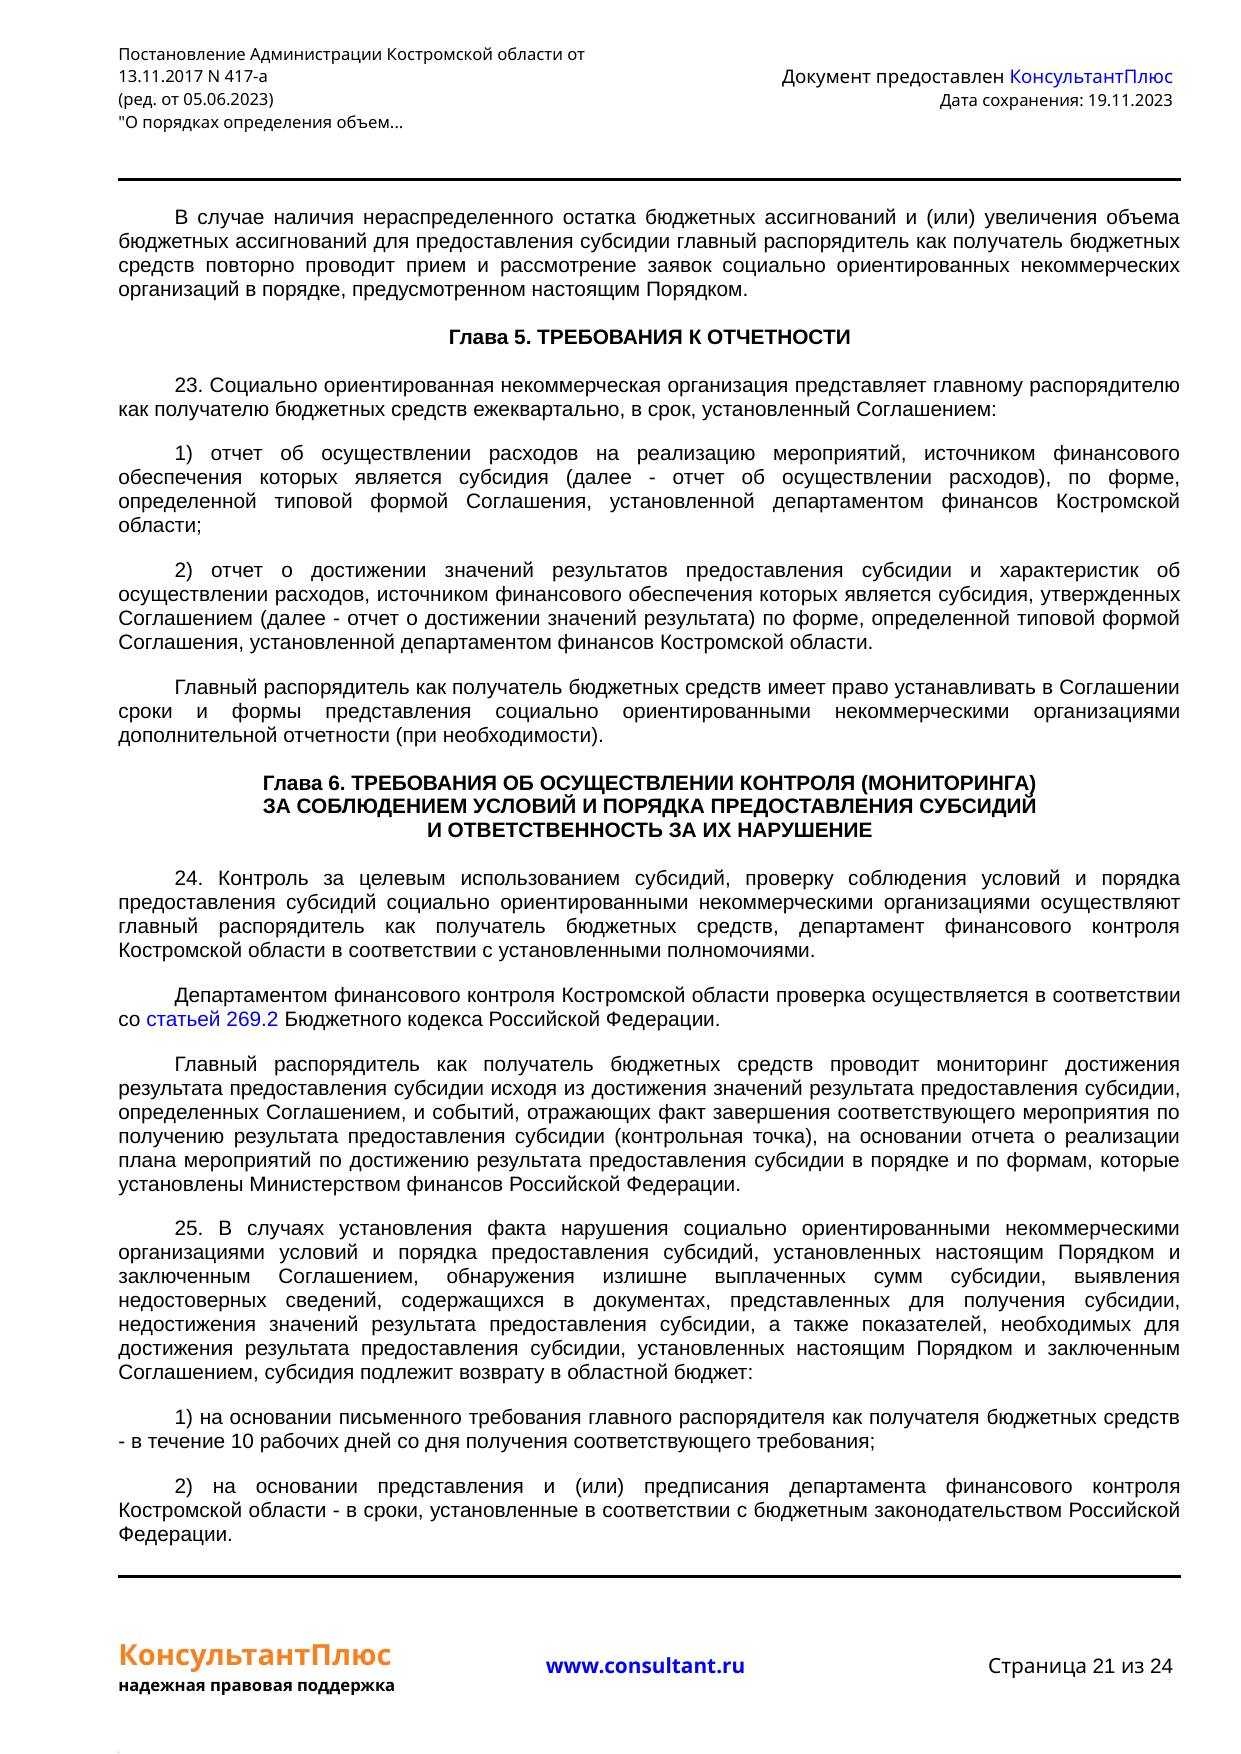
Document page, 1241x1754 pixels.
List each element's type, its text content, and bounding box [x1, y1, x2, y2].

title Глава 5. ТРЕБОВАНИЯ К ОТЧЕТНОСТИ [118, 324, 1181, 348]
text В случае наличия нераспределенного остатка бюджетных ассигнований и (или) увеличения объема бюджетных ассигнований для предоставления субсидии главный распорядитель как получатель бюджетных средств повторно проводит прием и рассмотрение заявок социально ориентированных некоммерческих организаций в порядке, предусмотренном настоящим Порядком. [118, 205, 1181, 301]
text Департаментом финансового контроля Костромской области проверка осуществляется в соответствии со статьей 269.2 Бюджетного кодекса Российской Федерации. [118, 983, 1181, 1031]
title И ОТВЕТСТВЕННОСТЬ ЗА ИХ НАРУШЕНИЕ [118, 818, 1181, 842]
title ЗА СОБЛЮДЕНИЕМ УСЛОВИЙ И ПОРЯДКА ПРЕДОСТАВЛЕНИЯ СУБСИДИЙ [118, 794, 1181, 818]
text Главный распорядитель как получатель бюджетных средств имеет право устанавливать в Соглашении сроки и формы представления социально ориентированными некоммерческими организациями дополнительной отчетности (при необходимости). [118, 674, 1181, 746]
text Главный распорядитель как получатель бюджетных средств проводит мониторинг достижения результата предоставления субсидии исходя из достижения значений результата предоставления субсидии, определенных Соглашением, и событий, отражающих факт завершения соответствующего мероприятия по получению результата предоставления субсидии (контрольная точка), на основании отчета о реализации плана мероприятий по достижению результата предоставления субсидии в порядке и по формам, которые установлены Министерством финансов Российской Федерации. [118, 1052, 1181, 1195]
text 2) на основании представления и (или) предписания департамента финансового контроля Костромской области - в сроки, установленные в соответствии с бюджетным законодательством Российской Федерации. [118, 1473, 1181, 1545]
text 1) на основании письменного требования главного распорядителя как получателя бюджетных средств - в течение 10 рабочих дней со дня получения соответствующего требования; [118, 1405, 1181, 1453]
text 23. Социально ориентированная некоммерческая организация представляет главному распорядителю как получателю бюджетных средств ежеквартально, в срок, установленный Соглашением: [118, 372, 1181, 420]
text 1) отчет об осуществлении расходов на реализацию мероприятий, источником финансового обеспечения которых является субсидия (далее - отчет об осуществлении расходов), по форме, определенной типовой формой Соглашения, установленной департаментом финансов Костромской области; [118, 441, 1181, 537]
text 2) отчет о достижении значений результатов предоставления субсидии и характеристик об осуществлении расходов, источником финансового обеспечения которых является субсидия, утвержденных Соглашением (далее - отчет о достижении значений результата) по форме, определенной типовой формой Соглашения, установленной департаментом финансов Костромской области. [118, 558, 1181, 654]
title Глава 6. ТРЕБОВАНИЯ ОБ ОСУЩЕСТВЛЕНИИ КОНТРОЛЯ (МОНИТОРИНГА) [118, 770, 1181, 794]
text 25. В случаях установления факта нарушения социально ориентированными некоммерческими организациями условий и порядка предоставления субсидий, установленных настоящим Порядком и заключенным Соглашением, обнаружения излишне выплаченных сумм субсидии, выявления недостоверных сведений, содержащихся в документах, представленных для получения субсидии, недостижения значений результата предоставления субсидии, а также показателей, необходимых для достижения результата предоставления субсидии, установленных настоящим Порядком и заключенным Соглашением, субсидия подлежит возврату в областной бюджет: [118, 1216, 1181, 1384]
text 24. Контроль за целевым использованием субсидий, проверку соблюдения условий и порядка предоставления субсидий социально ориентированными некоммерческими организациями осуществляют главный распорядитель как получатель бюджетных средств, департамент финансового контроля Костромской области в соответствии с установленными полномочиями. [118, 866, 1181, 962]
